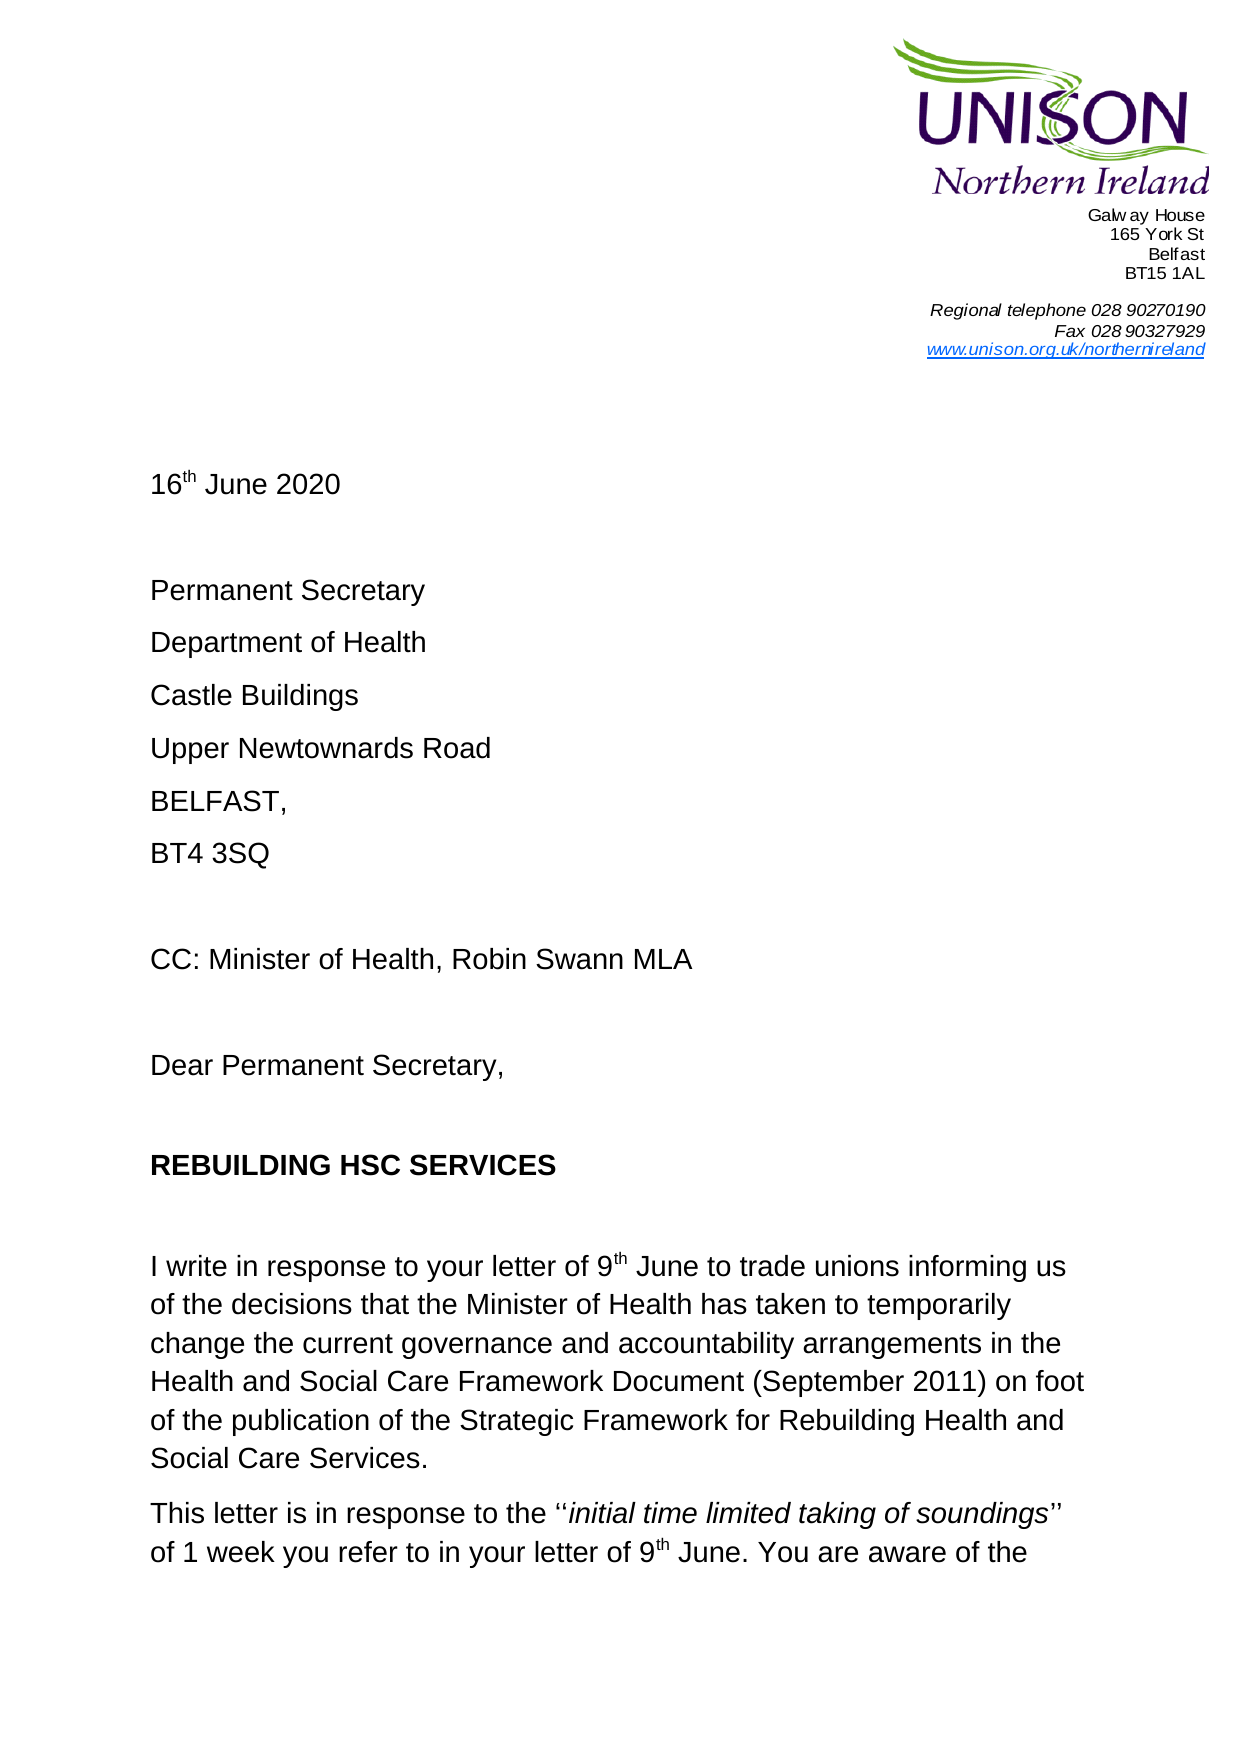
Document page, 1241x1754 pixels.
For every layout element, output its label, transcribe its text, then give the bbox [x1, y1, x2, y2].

text I write in response to your letter of 9th June to trade unions informing us of the decisions that the Minister of Health has taken to temporarily change the current governance and accountability arrangements in the Health and Social Care Framework Document (September 2011) on foot of the publication of the Strategic Framework for Rebuilding Health and Social Care Services. [150, 1249, 1090, 1475]
text CC: Minister of Health, Robin Swann MLA [150, 942, 1090, 976]
text Permanent Secretary [150, 572, 1090, 606]
text BELFAST, [150, 784, 1090, 817]
text 16th June 2020 [150, 467, 1090, 500]
text Department of Health [150, 625, 1090, 659]
text REBUILDING HSC SERVICES [150, 1148, 1090, 1182]
text Dear Permanent Secretary, [150, 1048, 1090, 1081]
text Castle Buildings [150, 678, 1090, 712]
text BT4 3SQ [150, 837, 1090, 870]
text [150, 1497, 1090, 1569]
text Upper Newtownards Road [150, 731, 1090, 764]
